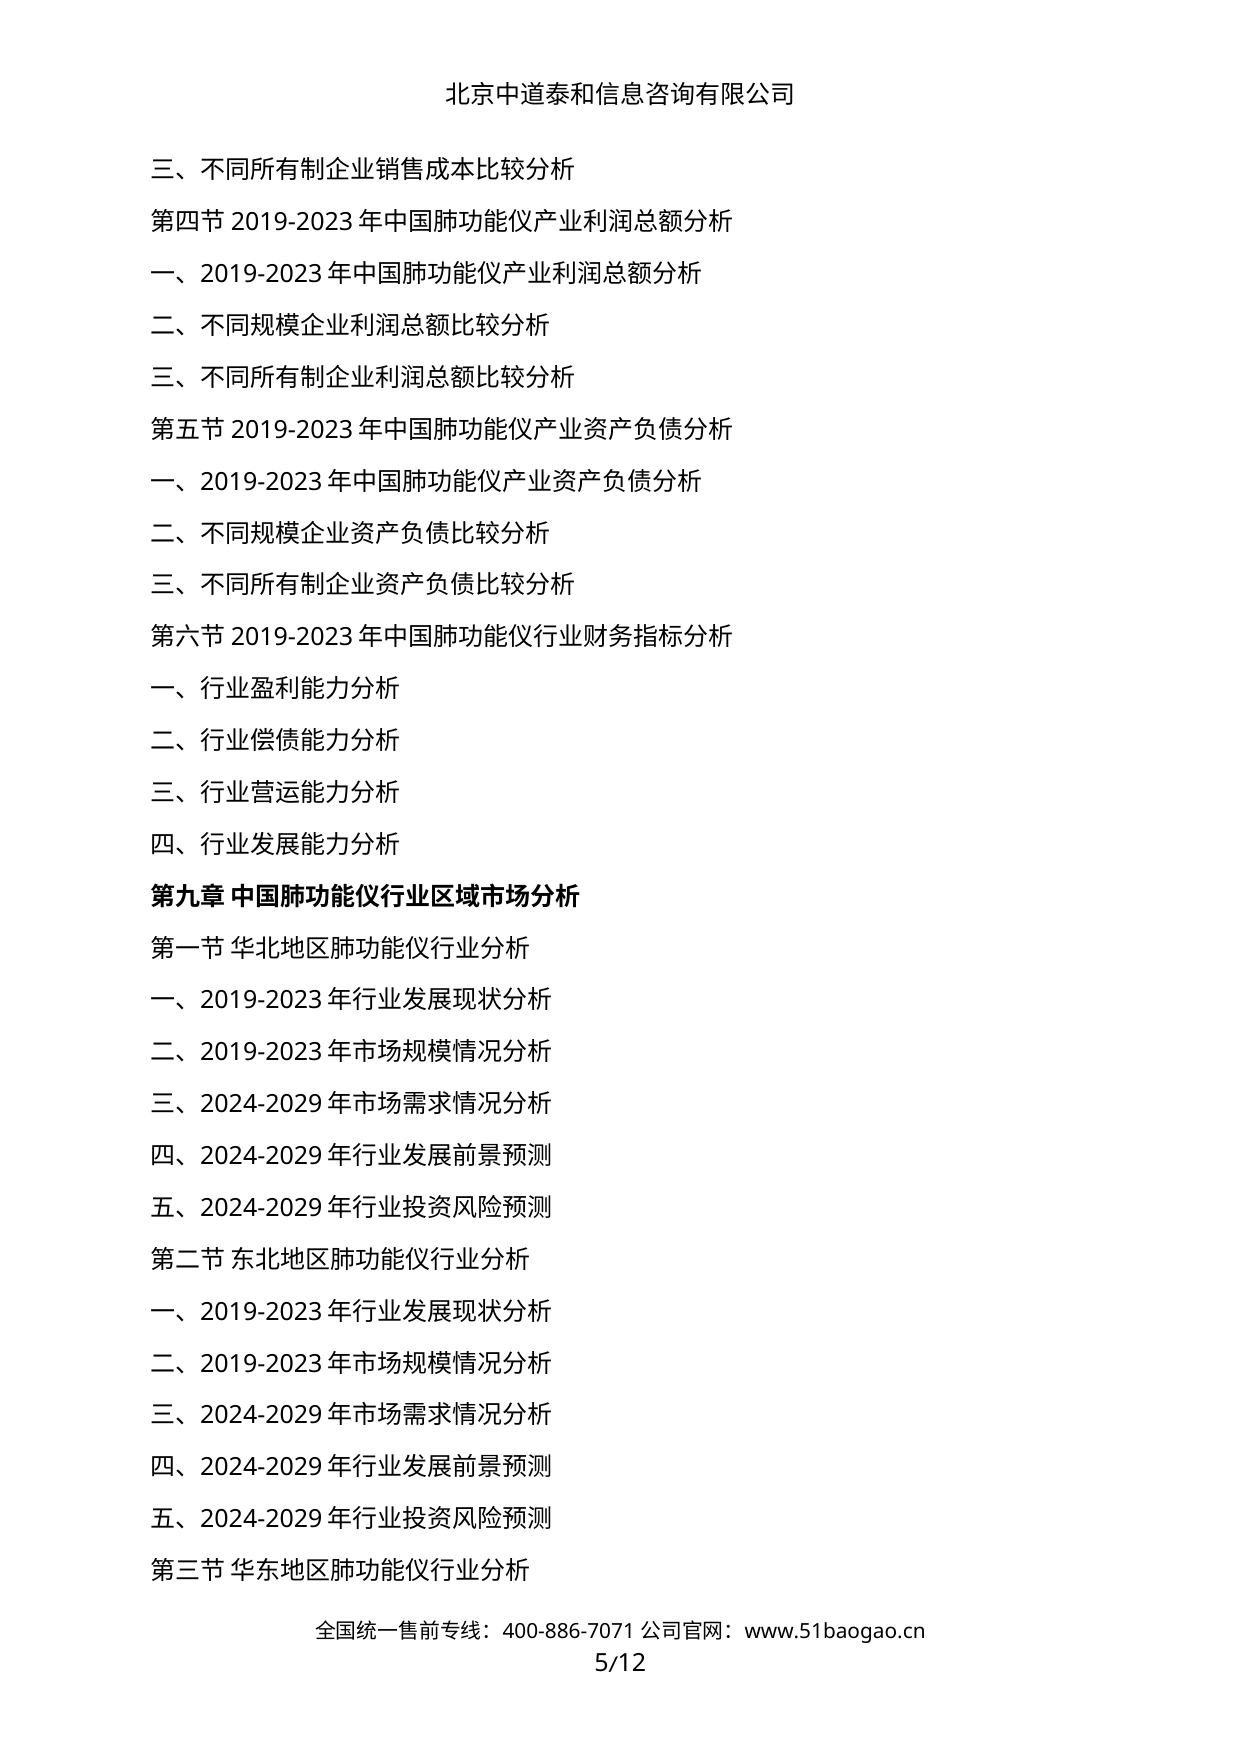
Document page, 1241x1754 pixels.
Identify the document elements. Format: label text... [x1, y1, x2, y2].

text 二、不同规模企业资产负债比较分析 [150, 513, 1090, 549]
text 一、2019-2023年行业发展现状分析 [150, 980, 1090, 1016]
text 四、2024-2029年行业发展前景预测 [150, 1447, 1090, 1483]
text 一、2019-2023年中国肺功能仪产业资产负债分析 [150, 461, 1090, 497]
text 三、行业营运能力分析 [150, 772, 1090, 809]
text 二、2019-2023年市场规模情况分析 [150, 1343, 1090, 1379]
text 二、行业偿债能力分析 [150, 721, 1090, 757]
text 四、行业发展能力分析 [150, 824, 1090, 861]
text 一、行业盈利能力分析 [150, 669, 1090, 705]
text 二、不同规模企业利润总额比较分析 [150, 306, 1090, 342]
text 二、2019-2023年市场规模情况分析 [150, 1032, 1090, 1068]
text 第四节 2019-2023年中国肺功能仪产业利润总额分析 [150, 202, 1090, 238]
text 第九章 中国肺功能仪行业区域市场分析 [150, 876, 1090, 912]
text 第一节 华北地区肺功能仪行业分析 [150, 928, 1090, 964]
text 三、不同所有制企业资产负债比较分析 [150, 565, 1090, 601]
text 三、2024-2029年市场需求情况分析 [150, 1395, 1090, 1431]
text 五、2024-2029年行业投资风险预测 [150, 1499, 1090, 1535]
text 五、2024-2029年行业投资风险预测 [150, 1187, 1090, 1224]
text 第五节 2019-2023年中国肺功能仪产业资产负债分析 [150, 409, 1090, 446]
text 三、不同所有制企业利润总额比较分析 [150, 357, 1090, 394]
text 第三节 华东地区肺功能仪行业分析 [150, 1551, 1090, 1587]
text 第二节 东北地区肺功能仪行业分析 [150, 1239, 1090, 1276]
text 三、不同所有制企业销售成本比较分析 [150, 150, 1090, 186]
text 第六节 2019-2023年中国肺功能仪行业财务指标分析 [150, 617, 1090, 653]
text 一、2019-2023年行业发展现状分析 [150, 1291, 1090, 1327]
text 四、2024-2029年行业发展前景预测 [150, 1136, 1090, 1172]
text 一、2019-2023年中国肺功能仪产业利润总额分析 [150, 254, 1090, 290]
text 三、2024-2029年市场需求情况分析 [150, 1084, 1090, 1120]
